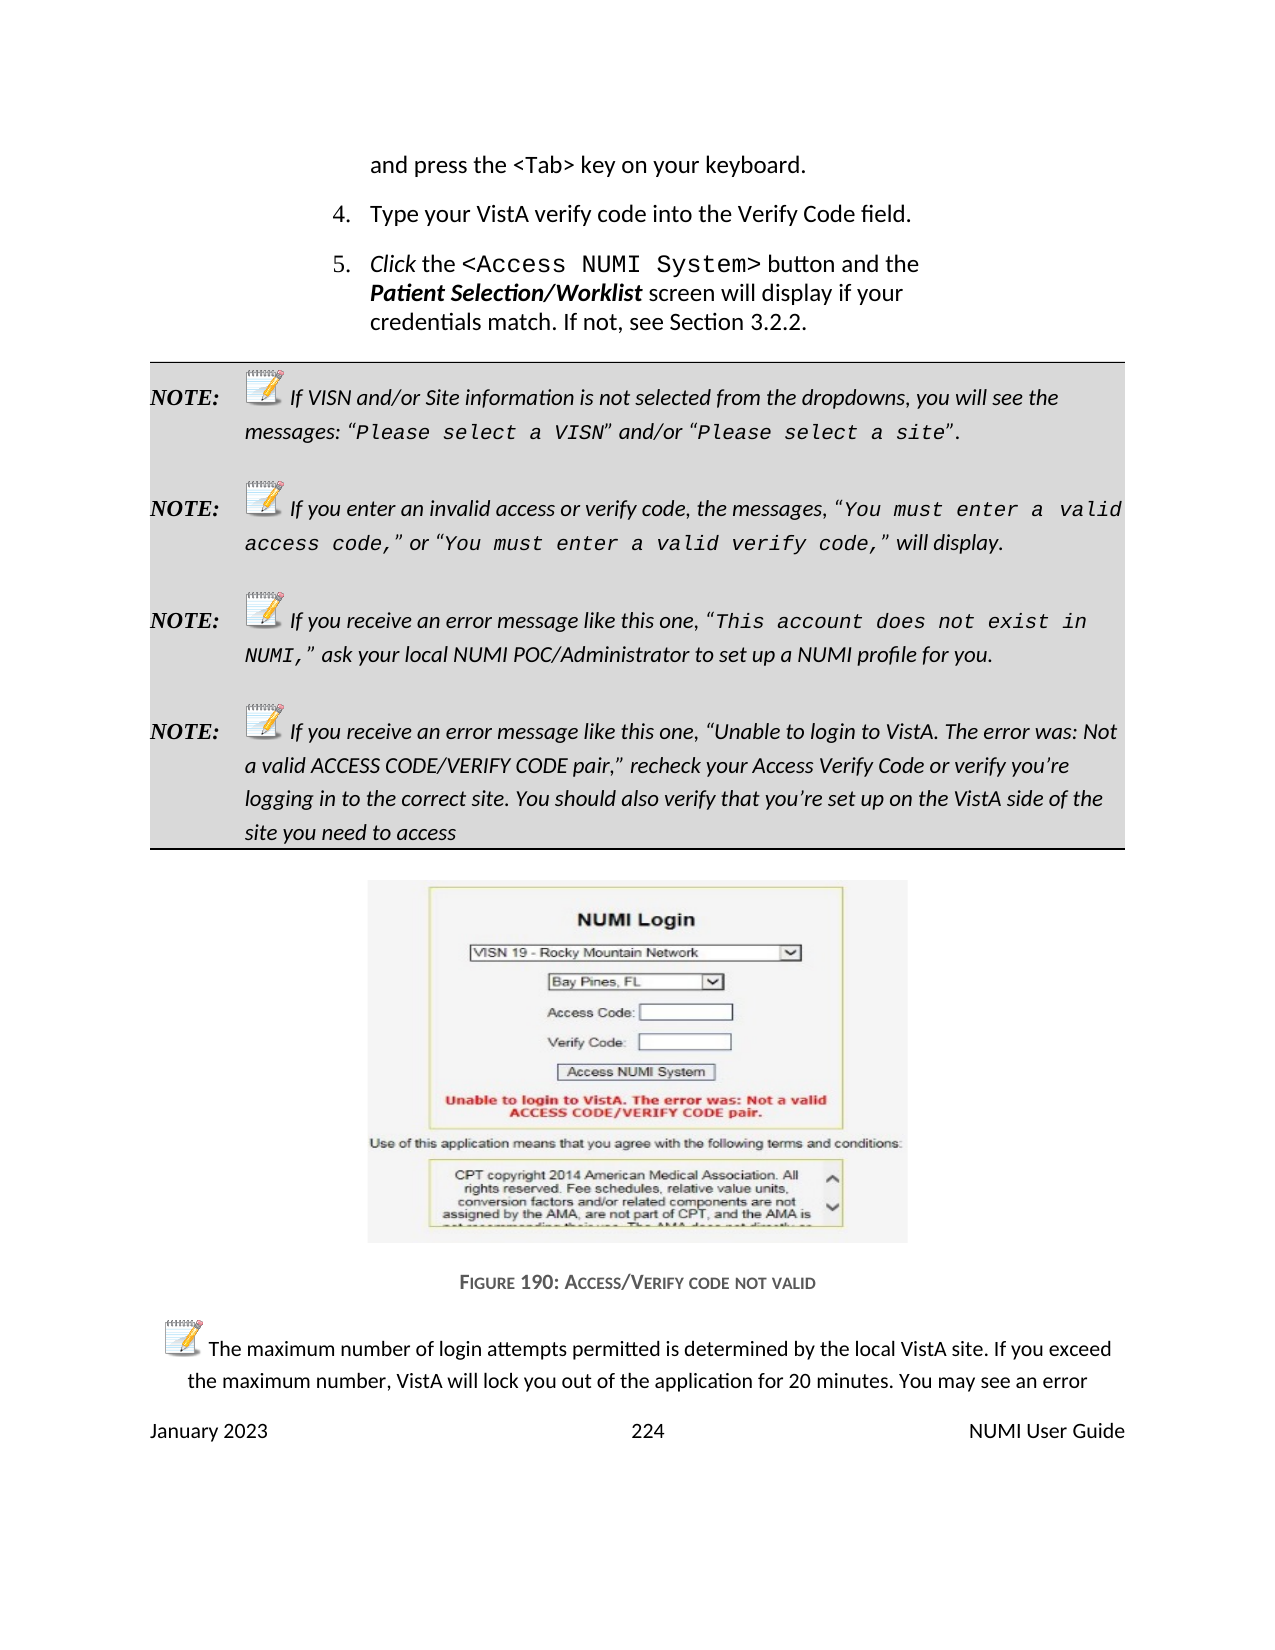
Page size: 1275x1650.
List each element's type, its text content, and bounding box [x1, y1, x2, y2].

list Click the <Access NUMI System> button and the Patient Selection/Worklist screen will display if your credentials match. If not, see Section 3.2.2. [332, 249, 961, 336]
list Type your VistA verify code into the Verify Code field. [332, 200, 961, 229]
picture [162, 1316, 204, 1357]
picture [243, 365, 285, 406]
picture [243, 476, 285, 517]
picture [243, 699, 285, 740]
text If you receive an error message like this one, “This account does not exist in NUMI,” ask your local NUMI POC/Administrator to set up a NUMI profile for you. [150, 584, 1125, 668]
picture [243, 587, 285, 629]
text Figure 191: Access/Verify code not valid [150, 1268, 1125, 1295]
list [332, 150, 961, 179]
text If you enter an invalid access or verify code, the messages, “You must enter a valid access code,” or “You must enter a valid verify code,” will display. [150, 472, 1125, 557]
text If VISN and/or Site information is not selected from the dropdowns, you will see the messages: “Please select a VISN” and/or “Please select a site”. [150, 363, 1125, 446]
text If you receive an error message like this one, “Unable to login to VistA. The error was: Not a valid ACCESS CODE/VERIFY CODE pair,” recheck your Access Verify Code or verify you’re logging in to the correct site. You should also verify that you’re set up on the VistA side of the site you need to access [150, 696, 1125, 848]
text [150, 1316, 1125, 1394]
picture [367, 880, 908, 1243]
